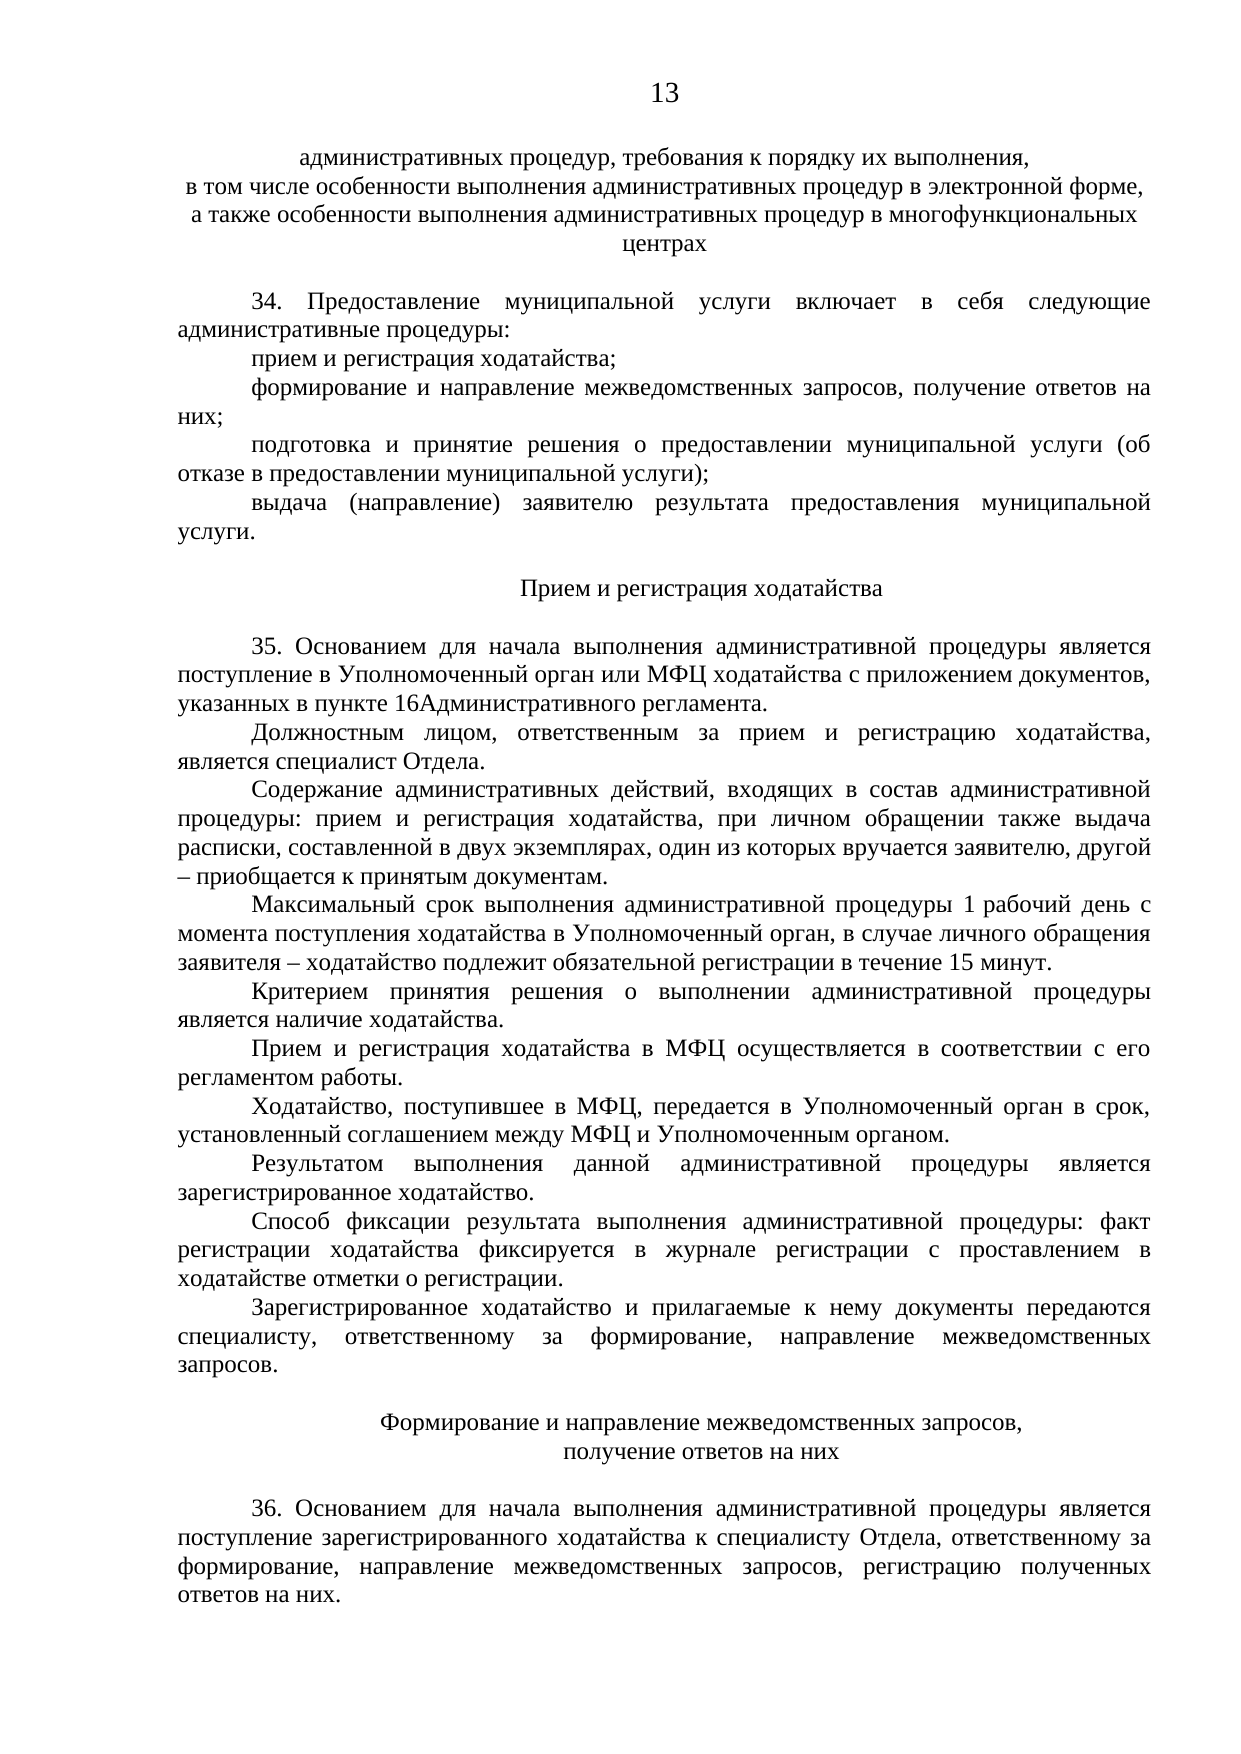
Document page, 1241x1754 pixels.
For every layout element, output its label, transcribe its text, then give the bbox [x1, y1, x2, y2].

text 34. Предоставление муниципальной услуги включает в себя следующие административные процедуры: [177, 286, 1152, 343]
text выдача (направление) заявителю результата предоставления муниципальной услуги. [177, 487, 1152, 544]
text Ходатайство, поступившее в МФЦ, передается в Уполномоченный орган в срок, установленный соглашением между МФЦ и Уполномоченным органом. [177, 1091, 1152, 1148]
text Прием и регистрация ходатайства [177, 573, 1152, 602]
text 36. Основанием для начала выполнения административной процедуры является поступление зарегистрированного ходатайства к специалисту Отдела, ответственному за формирование, направление межведомственных запросов, регистрацию полученных ответов на них. [177, 1493, 1152, 1608]
text 35. Основанием для начала выполнения административной процедуры является поступление в Уполномоченный орган или МФЦ ходатайства с приложением документов, указанных в пункте 16Административного регламента. [177, 631, 1152, 717]
text Содержание административных действий, входящих в состав административной процедуры: прием и регистрация ходатайства, при личном обращении также выдача расписки, составленной в двух экземплярах, один из которых вручается заявителю, другой – приобщается к принятым документам. [177, 774, 1152, 889]
text Результатом выполнения данной административной процедуры является зарегистрированное ходатайство. [177, 1148, 1152, 1206]
text получение ответов на них [177, 1436, 1152, 1464]
text Должностным лицом, ответственным за прием и регистрацию ходатайства, является специалист Отдела. [177, 717, 1152, 774]
text подготовка и принятие решения о предоставлении муниципальной услуги (об отказе в предоставлении муниципальной услуги); [177, 429, 1152, 487]
text формирование и направление межведомственных запросов, получение ответов на них; [177, 372, 1152, 429]
text Критерием принятия решения о выполнении административной процедуры является наличие ходатайства. [177, 976, 1152, 1033]
text Формирование и направление межведомственных запросов, [177, 1407, 1152, 1436]
text Зарегистрированное ходатайство и прилагаемые к нему документы передаются специалисту, ответственному за формирование, направление межведомственных запросов. [177, 1292, 1152, 1378]
text Способ фиксации результата выполнения административной процедуры: факт регистрации ходатайства фиксируется в журнале регистрации с проставлением в ходатайстве отметки о регистрации. [177, 1206, 1152, 1292]
text в том числе особенности выполнения административных процедур в электронной форме, а также особенности выполнения административных процедур в многофункциональных центрах [177, 171, 1152, 257]
text прием и регистрация ходатайства; [177, 343, 1152, 372]
text Прием и регистрация ходатайства в МФЦ осуществляется в соответствии с его регламентом работы. [177, 1033, 1152, 1091]
text административных процедур, требования к порядку их выполнения, [177, 142, 1152, 171]
text Максимальный срок выполнения административной процедуры 1 рабочий день с момента поступления ходатайства в Уполномоченный орган, в случае личного обращения заявителя – ходатайство подлежит обязательной регистрации в течение 15 минут. [177, 889, 1152, 976]
